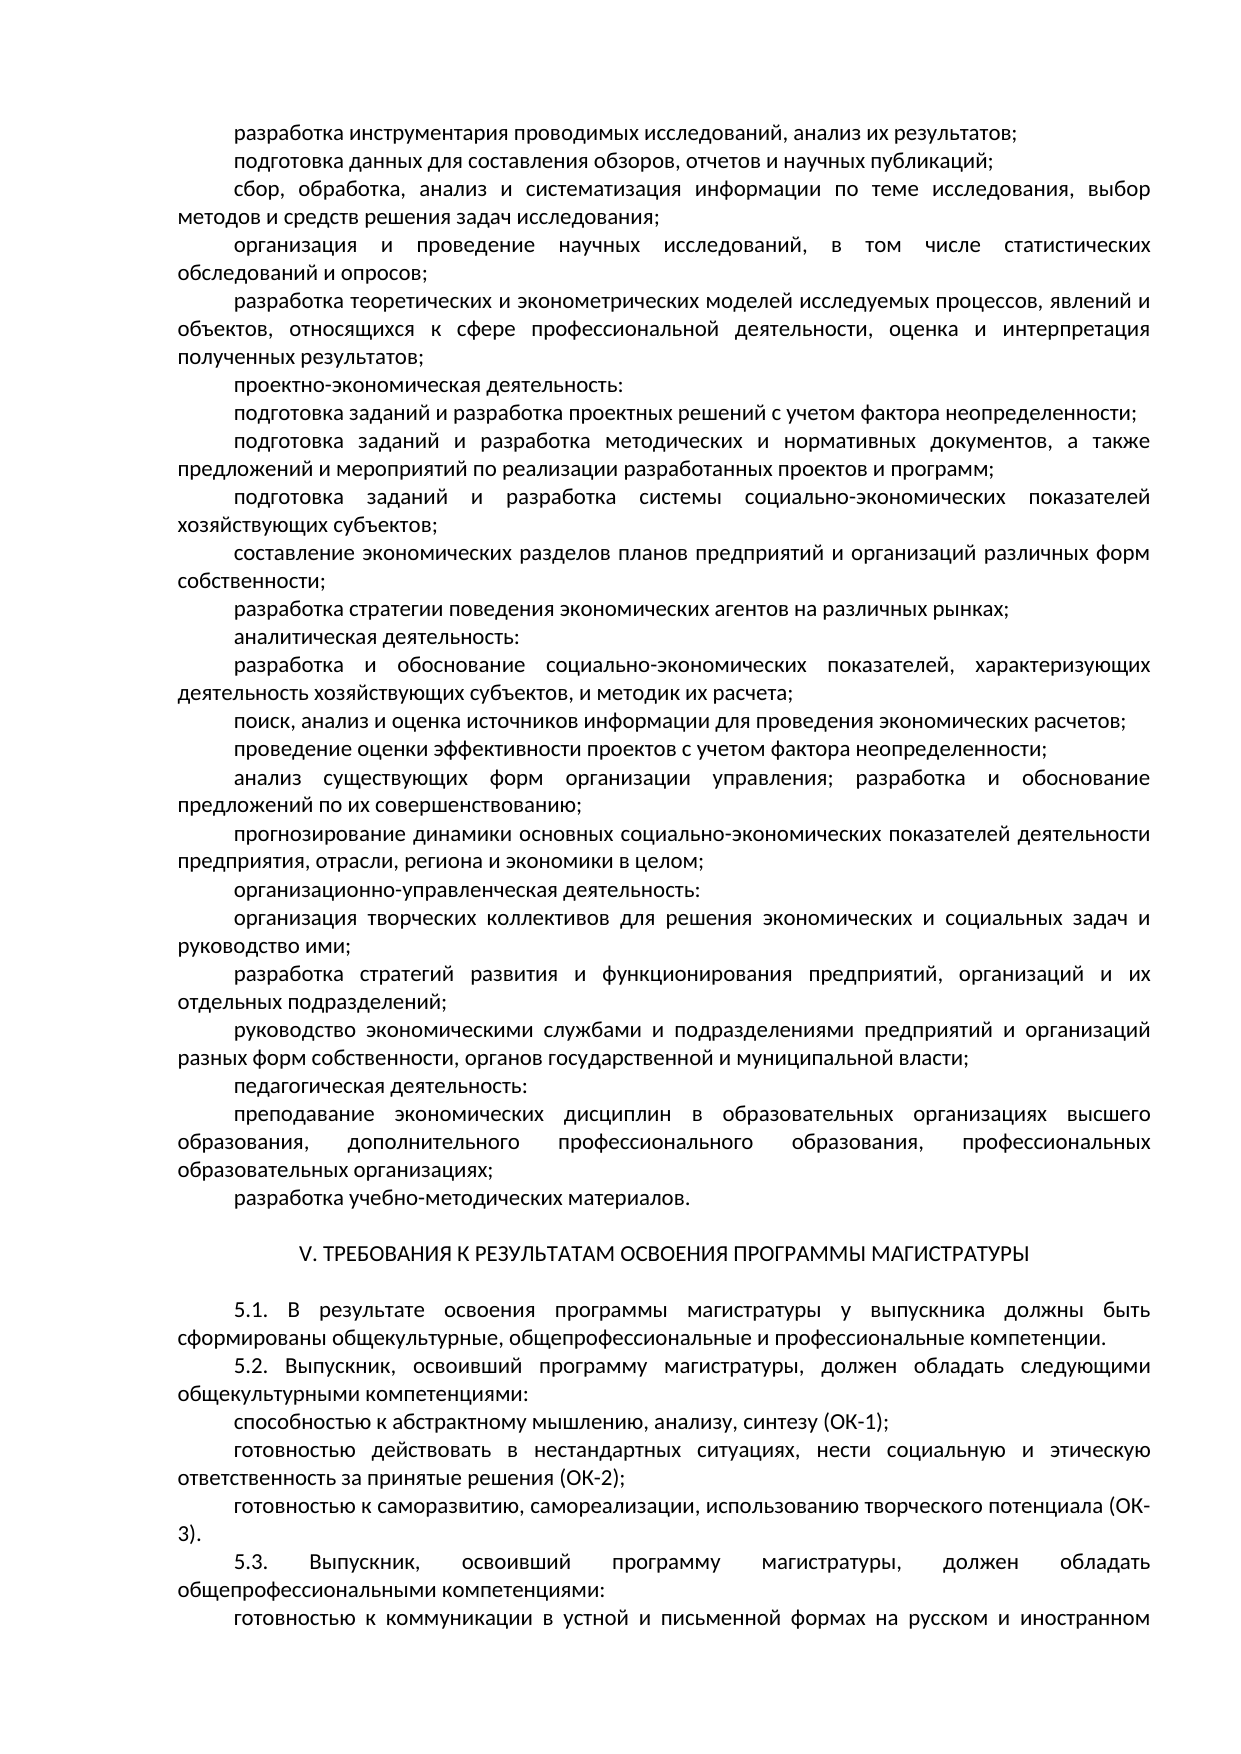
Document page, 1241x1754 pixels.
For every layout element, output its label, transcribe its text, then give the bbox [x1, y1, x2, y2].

text подготовка заданий и разработка методических и нормативных документов, а также предложений и мероприятий по реализации разработанных проектов и программ; [177, 426, 1152, 482]
text преподавание экономических дисциплин в образовательных организациях высшего образования, дополнительного профессионального образования, профессиональных образовательных организациях; [177, 1099, 1152, 1183]
text аналитическая деятельность: [177, 622, 1152, 651]
text организационно-управленческая деятельность: [177, 875, 1152, 903]
text подготовка данных для составления обзоров, отчетов и научных публикаций; [177, 146, 1152, 174]
text поиск, анализ и оценка источников информации для проведения экономических расчетов; [177, 707, 1152, 734]
text анализ существующих форм организации управления; разработка и обоснование предложений по их совершенствованию; [177, 763, 1152, 819]
text разработка инструментария проводимых исследований, анализ их результатов; [177, 118, 1152, 146]
text организация и проведение научных исследований, в том числе статистических обследований и опросов; [177, 230, 1152, 286]
text разработка учебно-методических материалов. [177, 1183, 1152, 1211]
text способностью к абстрактному мышлению, анализу, синтезу (ОК-1); [177, 1407, 1152, 1435]
text проектно-экономическая деятельность: [177, 370, 1152, 398]
text прогнозирование динамики основных социально-экономических показателей деятельности предприятия, отрасли, региона и экономики в целом; [177, 819, 1152, 875]
text разработка стратегий развития и функционирования предприятий, организаций и их отдельных подразделений; [177, 959, 1152, 1015]
text V. ТРЕБОВАНИЯ К РЕЗУЛЬТАТАМ ОСВОЕНИЯ ПРОГРАММЫ МАГИСТРАТУРЫ [177, 1239, 1152, 1267]
text педагогическая деятельность: [177, 1071, 1152, 1099]
text 5.3. Выпускник, освоивший программу магистратуры, должен обладать общепрофессиональными компетенциями: [177, 1547, 1152, 1603]
text разработка и обоснование социально-экономических показателей, характеризующих деятельность хозяйствующих субъектов, и методик их расчета; [177, 651, 1152, 707]
text разработка теоретических и эконометрических моделей исследуемых процессов, явлений и объектов, относящихся к сфере профессиональной деятельности, оценка и интерпретация полученных результатов; [177, 286, 1152, 370]
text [177, 1603, 1152, 1631]
text составление экономических разделов планов предприятий и организаций различных форм собственности; [177, 538, 1152, 594]
text готовностью к саморазвитию, самореализации, использованию творческого потенциала (ОК-3). [177, 1491, 1152, 1547]
text разработка стратегии поведения экономических агентов на различных рынках; [177, 594, 1152, 622]
text 5.1. В результате освоения программы магистратуры у выпускника должны быть сформированы общекультурные, общепрофессиональные и профессиональные компетенции. [177, 1295, 1152, 1351]
text 5.2. Выпускник, освоивший программу магистратуры, должен обладать следующими общекультурными компетенциями: [177, 1351, 1152, 1407]
text подготовка заданий и разработка системы социально-экономических показателей хозяйствующих субъектов; [177, 482, 1152, 538]
text подготовка заданий и разработка проектных решений с учетом фактора неопределенности; [177, 398, 1152, 426]
text организация творческих коллективов для решения экономических и социальных задач и руководство ими; [177, 903, 1152, 959]
text сбор, обработка, анализ и систематизация информации по теме исследования, выбор методов и средств решения задач исследования; [177, 174, 1152, 230]
text руководство экономическими службами и подразделениями предприятий и организаций разных форм собственности, органов государственной и муниципальной власти; [177, 1015, 1152, 1071]
text проведение оценки эффективности проектов с учетом фактора неопределенности; [177, 734, 1152, 763]
text готовностью действовать в нестандартных ситуациях, нести социальную и этическую ответственность за принятые решения (ОК-2); [177, 1435, 1152, 1491]
